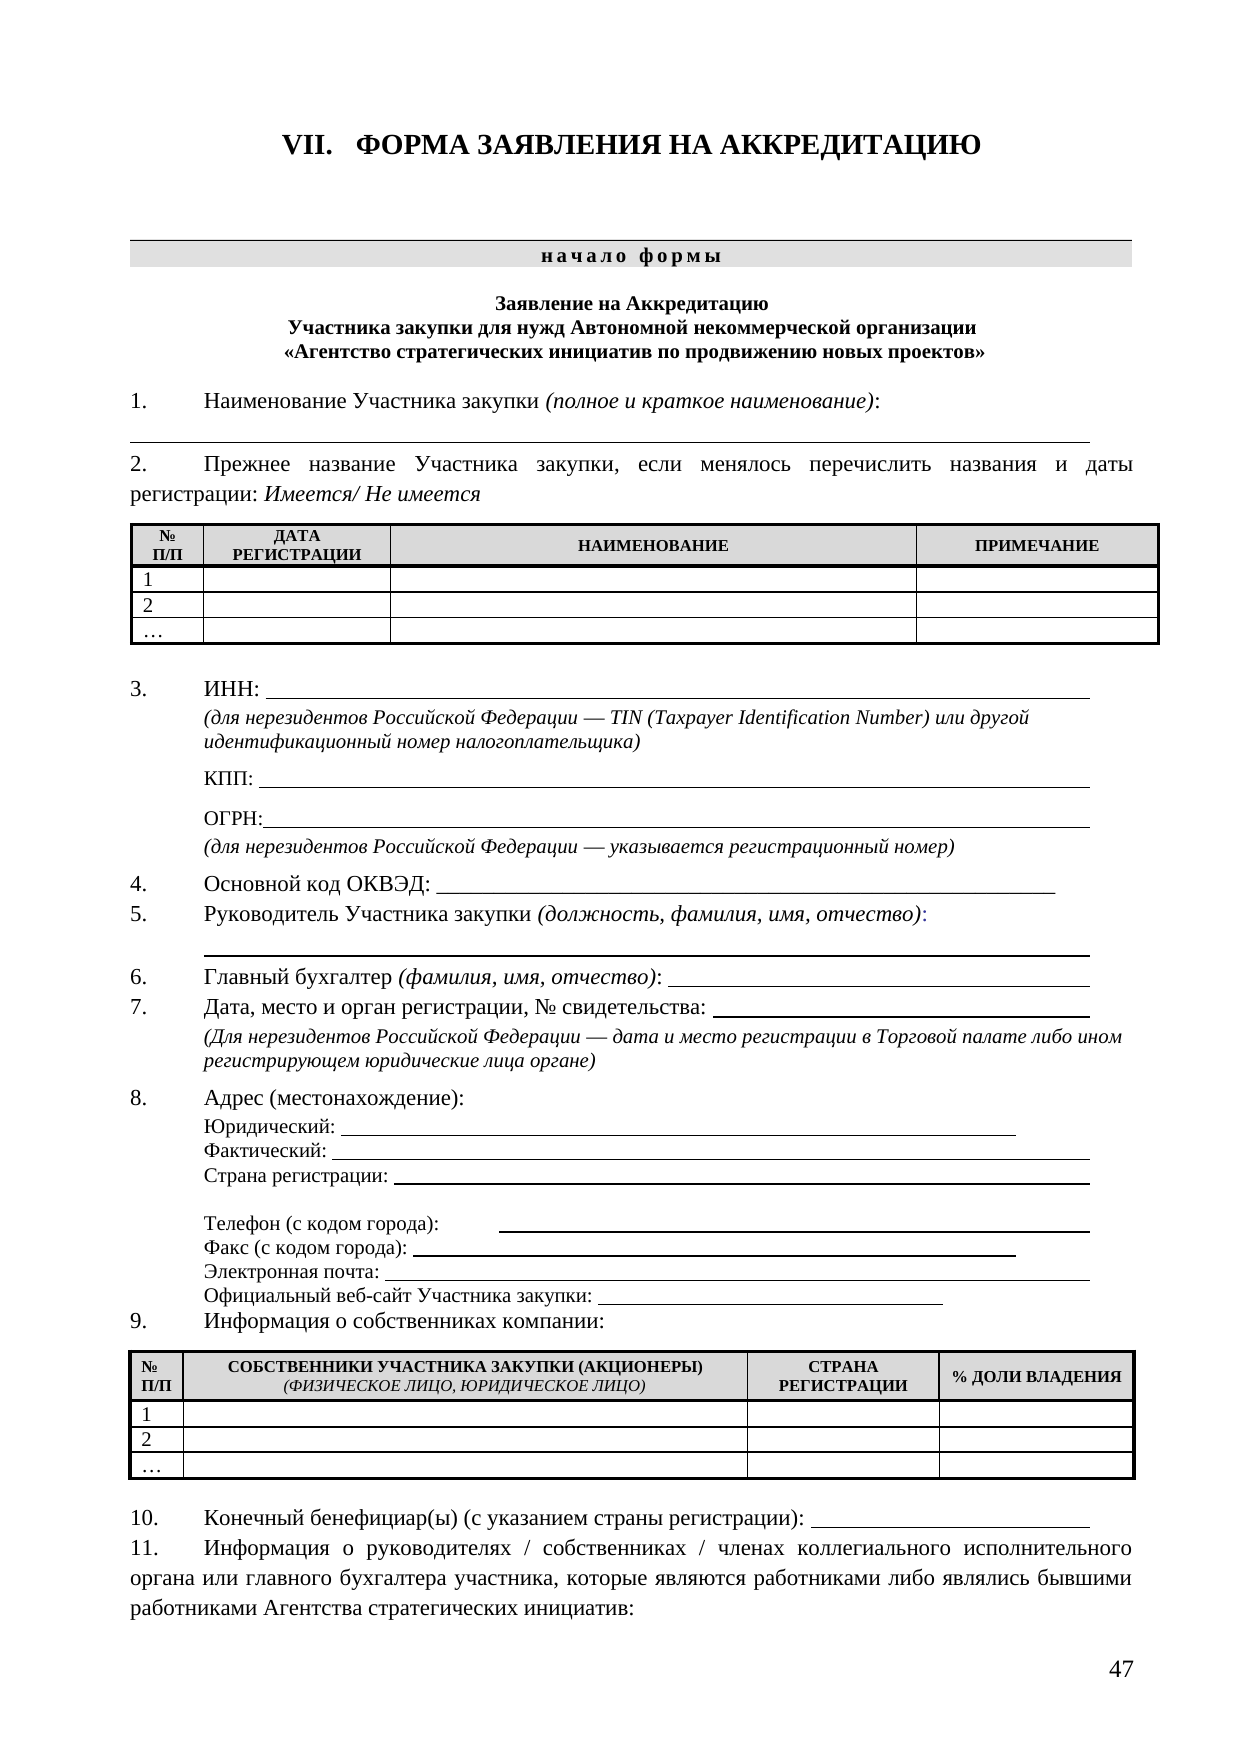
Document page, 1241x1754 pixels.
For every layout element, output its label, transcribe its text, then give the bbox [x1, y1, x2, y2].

table_cell [184, 1453, 747, 1477]
text Страна регистрации: [204, 1162, 1134, 1187]
list ИНН: [130, 675, 1134, 701]
table_cell 2 [132, 1428, 183, 1451]
table_cell [204, 568, 390, 591]
text Официальный веб-сайт Участника закупки: [204, 1283, 1134, 1307]
table_cell [940, 1428, 1132, 1451]
table_cell [917, 568, 1157, 591]
list Адрес (местонахождение): [130, 1084, 1134, 1111]
list Основной код ОКВЭД: ______________________________________________________ [130, 870, 1134, 896]
table_cell … [132, 1453, 183, 1477]
table_header Страна регистрации [748, 1353, 938, 1399]
text Фактический: [204, 1138, 1134, 1162]
table_cell 1 [132, 1402, 183, 1426]
text «Агентство стратегических инициатив по продвижению новых проектов» [130, 339, 1134, 363]
table_cell [391, 593, 916, 617]
table_cell [940, 1402, 1132, 1426]
table_header Примечание [917, 526, 1157, 564]
list Дата, место и орган регистрации, № свидетельства: [130, 993, 1134, 1020]
table_cell [748, 1402, 939, 1426]
text (для нерезидентов Российской Федерации — указывается регистрационный номер) [204, 833, 1134, 858]
table_cell 1 [133, 568, 203, 591]
list Информация о руководителях / собственниках / членах коллегиального исполнительного органа или главного бухгалтера участника, которые являются работниками либо являлись бывшими работниками Агентства стратегических инициатив: [130, 1534, 1134, 1621]
list Информация о собственниках компании: [130, 1307, 1134, 1333]
table_cell 2 [133, 593, 203, 617]
list Наименование Участника закупки (полное и краткое наименование): [130, 387, 1134, 413]
table_cell [748, 1453, 939, 1477]
list Конечный бенефициар(ы) (с указанием страны регистрации): [130, 1504, 1134, 1530]
text (Для нерезидентов Российской Федерации — дата и место регистрации в Торговой палате либо ином регистрирующем юридические лица органе) [204, 1023, 1134, 1072]
table_cell … [133, 618, 203, 642]
text ОГРН: [204, 806, 1134, 830]
text Заявление на Аккредитацию [130, 291, 1134, 315]
table_header % доли владения [940, 1353, 1132, 1399]
table_header Собственники Участника закупки (акционеры) (физическое лицо, юридическое лицо) [184, 1353, 747, 1399]
list ФОРМА ЗАЯВЛЕНИЯ НА АККРЕДИТАЦИЮ [130, 127, 1134, 161]
text Юридический: [204, 1114, 1134, 1138]
table_cell [391, 568, 916, 591]
text Электронная почта: [204, 1259, 1134, 1283]
text КПП: [204, 766, 1134, 790]
table_cell [748, 1428, 939, 1451]
list Руководитель Участника закупки (должность, фамилия, имя, отчество): [130, 900, 1134, 927]
text начало формы [130, 241, 1132, 267]
list Прежнее название Участника закупки, если менялось перечислить названия и даты регистрации: Имеется/ Не имеется [130, 450, 1134, 506]
table_cell [204, 618, 390, 642]
text Участника закупки для нужд Автономной некоммерческой организации [130, 315, 1134, 339]
table_header № п/п [132, 1353, 182, 1399]
text Факс (с кодом города): [204, 1235, 1134, 1259]
table_header № п/п [133, 526, 203, 564]
table_cell [917, 618, 1157, 642]
text Телефон (с кодом города): [204, 1211, 1134, 1235]
text (для нерезидентов Российской Федерации — TIN (Taxpayer Identification Number) или другой идентификационный номер налогоплательщика) [204, 705, 1134, 753]
table_header Наименование [391, 526, 916, 564]
table_header Дата регистрации [204, 526, 390, 564]
list Главный бухгалтер (фамилия, имя, отчество): [130, 963, 1134, 989]
table_cell [184, 1402, 747, 1426]
table_cell [940, 1453, 1132, 1477]
table_cell [184, 1428, 747, 1451]
table_cell [917, 593, 1157, 617]
table_cell [204, 593, 390, 617]
table_cell [391, 618, 916, 642]
